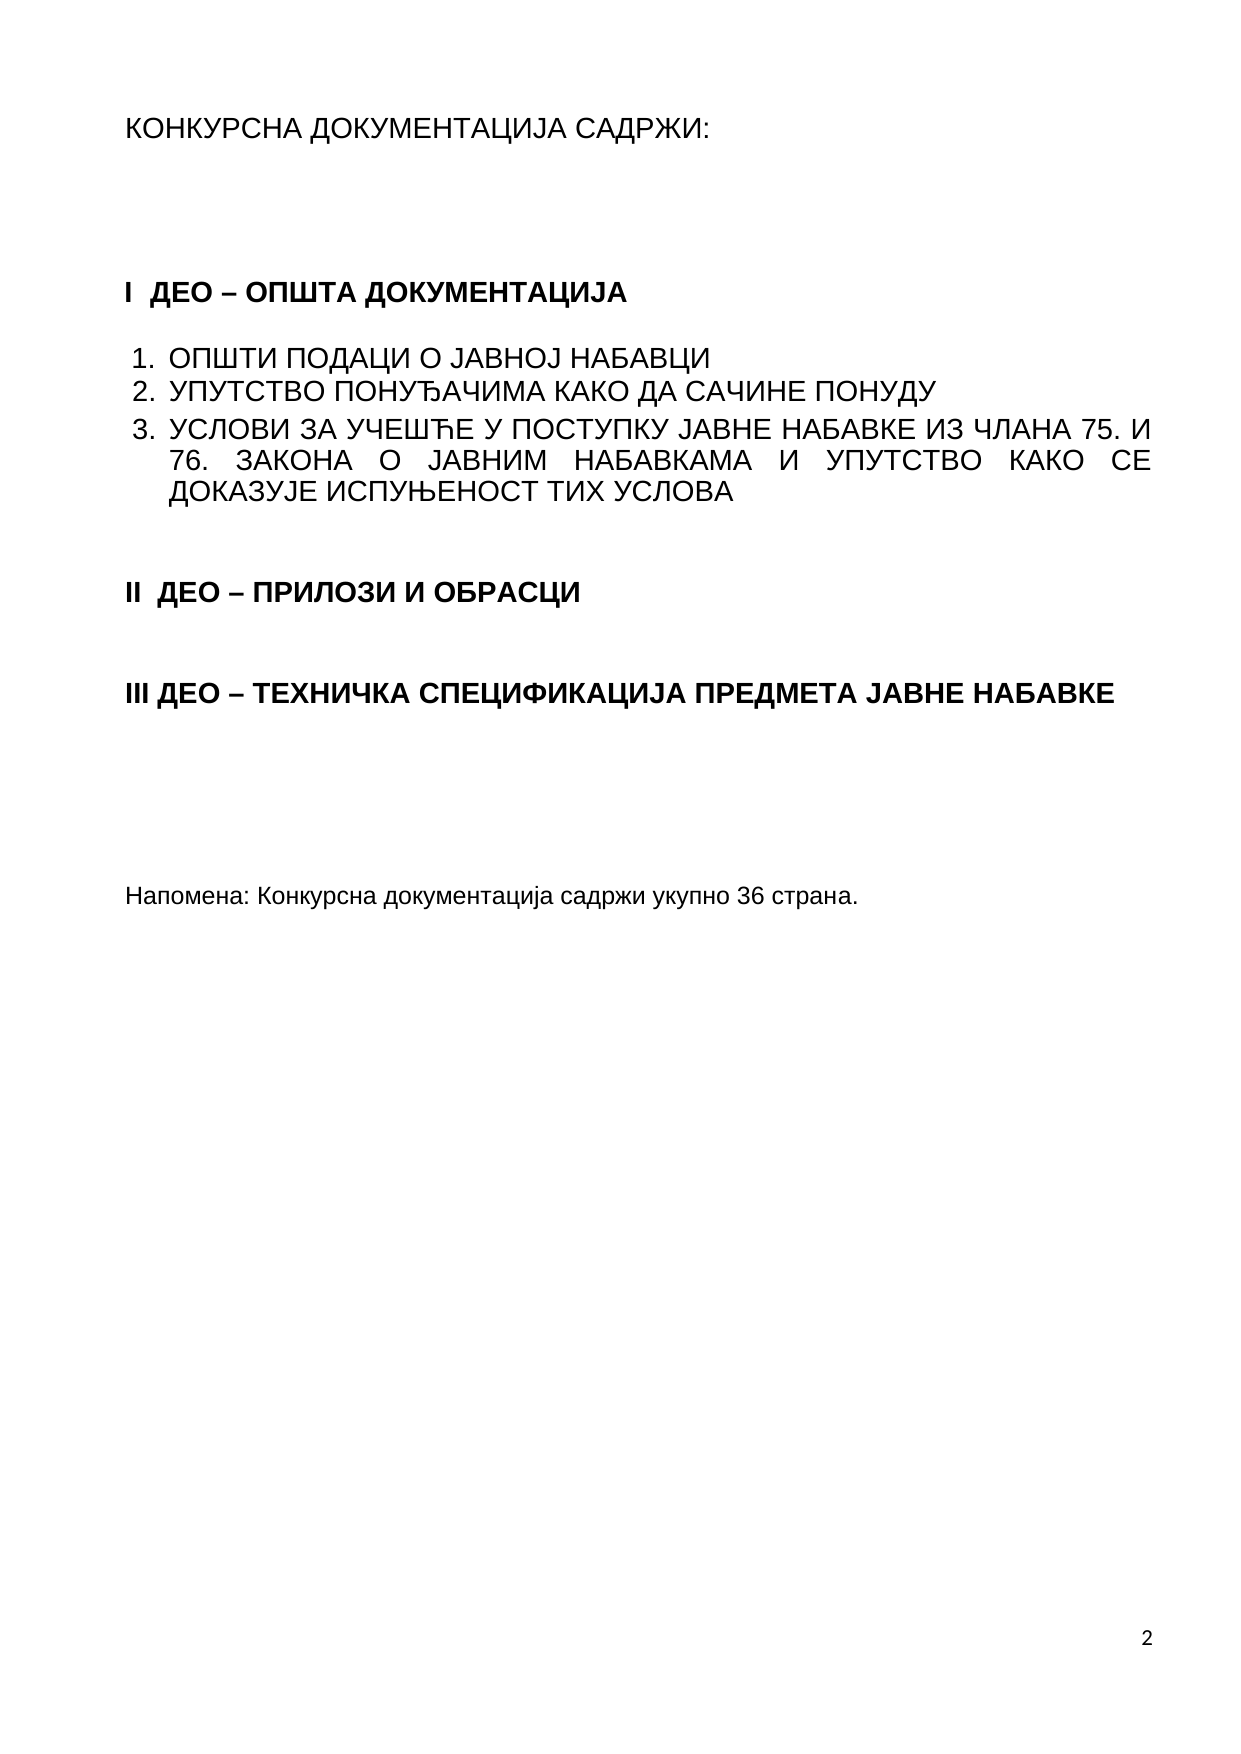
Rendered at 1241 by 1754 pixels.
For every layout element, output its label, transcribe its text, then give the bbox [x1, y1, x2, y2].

text III ДЕО – ТЕХНИЧКА СПЕЦИФИКАЦИЈА ПРЕДМЕТА ЈАВНЕ НАБАВКЕ [125, 676, 1153, 709]
text II ДЕО – ПРИЛОЗИ И ОБРАСЦИ [125, 575, 1153, 609]
text КОНКУРСНА ДОКУМЕНТАЦИЈА САДРЖИ: [125, 111, 1153, 144]
list УСЛОВИ ЗА УЧЕШЋЕ У ПОСТУПКУ ЈАВНЕ НАБАВКЕ ИЗ ЧЛАНА 75. И 76. ЗАКОНА О ЈАВНИМ НАБАВКАМА И УПУТСТВО КАКО СЕ ДОКАЗУЈЕ ИСПУЊЕНОСТ ТИХ УСЛОВА [132, 414, 1153, 507]
list ДЕО – ОПШТА ДОКУМЕНТАЦИЈА [124, 274, 1153, 308]
list УПУТСТВО ПОНУЂАЧИМА КАКО ДА САЧИНЕ ПОНУДУ [132, 374, 1153, 408]
text Напомена: Конкурсна документација садржи укупно 36 страна. [125, 881, 1153, 910]
list ОПШТИ ПОДАЦИ О ЈАВНОЈ НАБАВЦИ [131, 341, 1153, 374]
